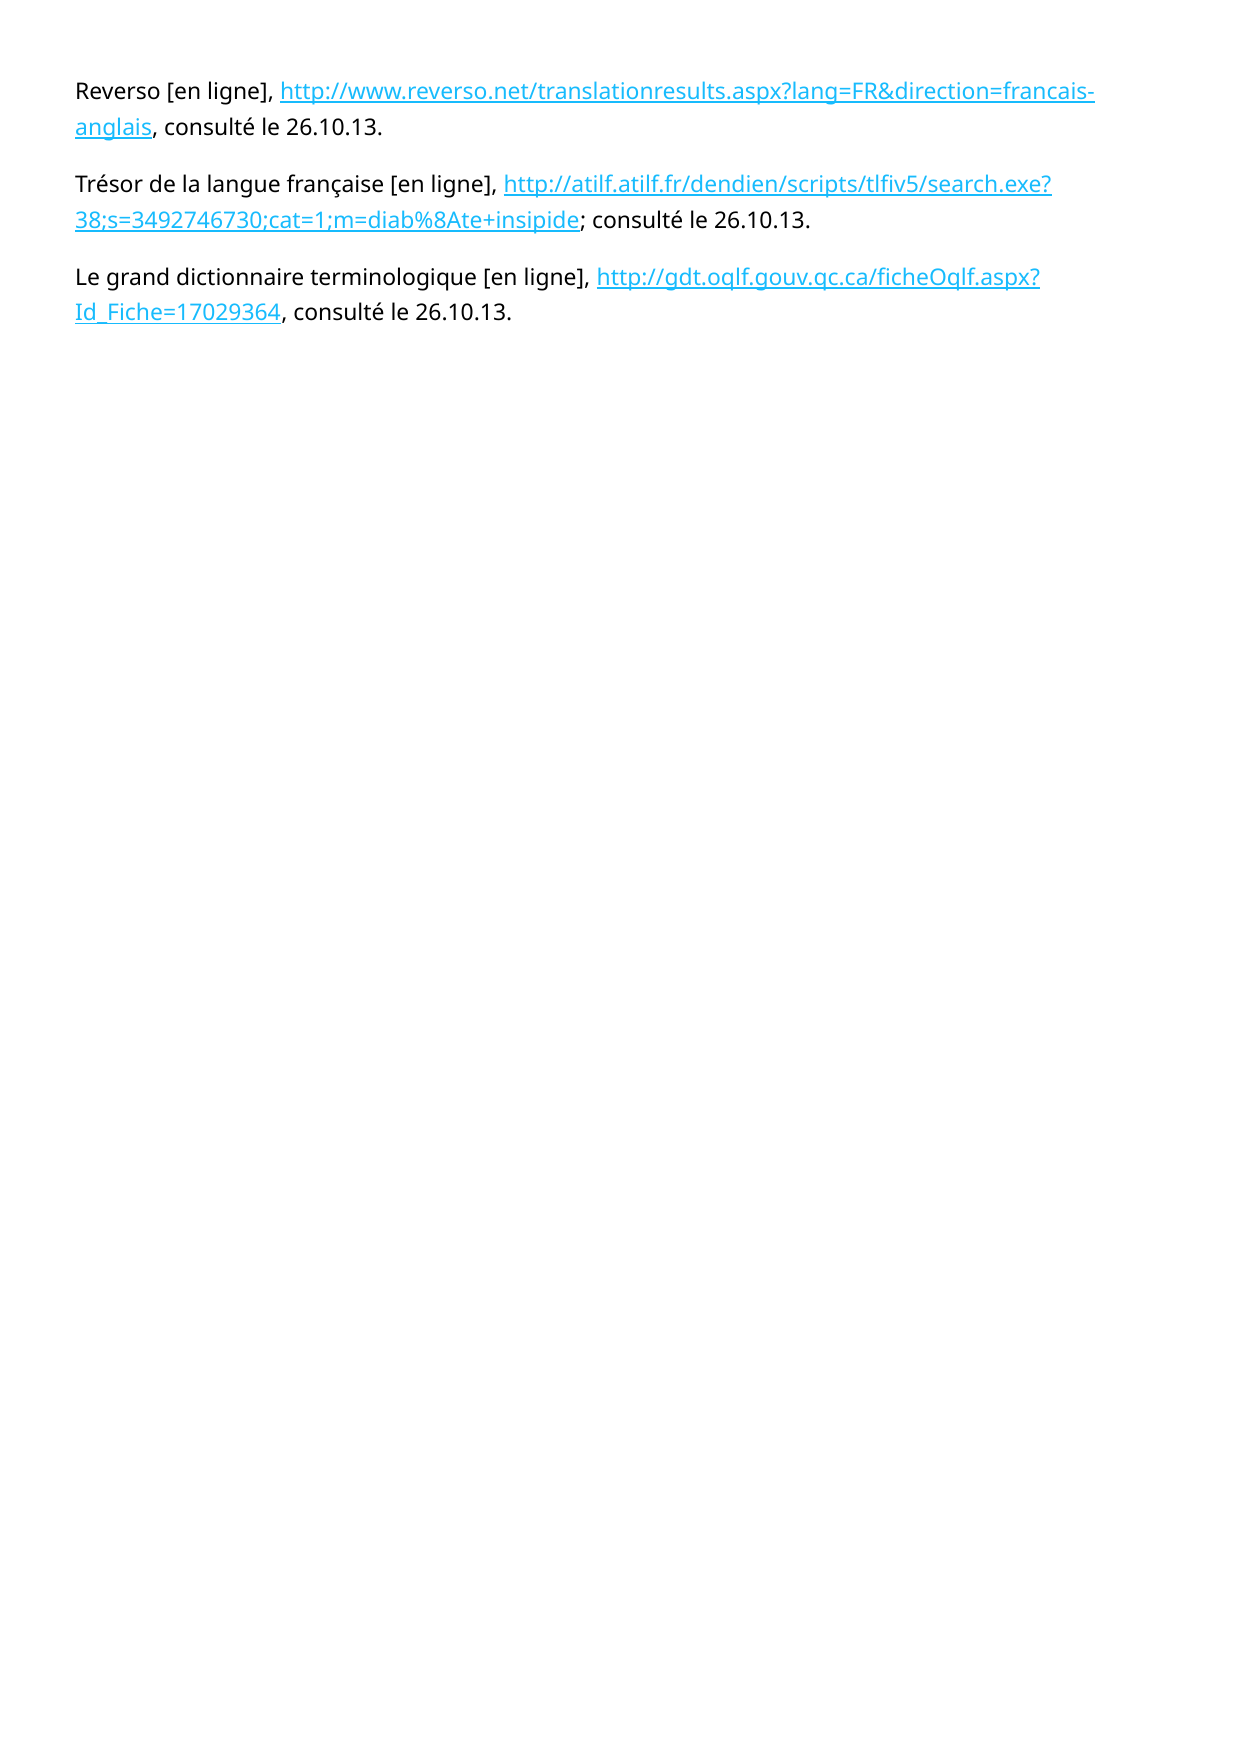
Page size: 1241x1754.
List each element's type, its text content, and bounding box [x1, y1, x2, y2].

text Reverso [en ligne], http://www.reverso.net/translationresults.aspx?lang=FR&direction=francais-anglais, consulté le 26.10.13. [75, 75, 1165, 142]
text Trésor de la langue française [en ligne], http://atilf.atilf.fr/dendien/scripts/tlfiv5/search.exe?38;s=3492746730;cat=1;m=diab%8Ate+insipide; consulté le 26.10.13. [75, 168, 1165, 235]
text Le grand dictionnaire terminologique [en ligne], http://gdt.oqlf.gouv.qc.ca/ficheOqlf.aspx?Id_Fiche=17029364, consulté le 26.10.13. [75, 260, 1165, 328]
